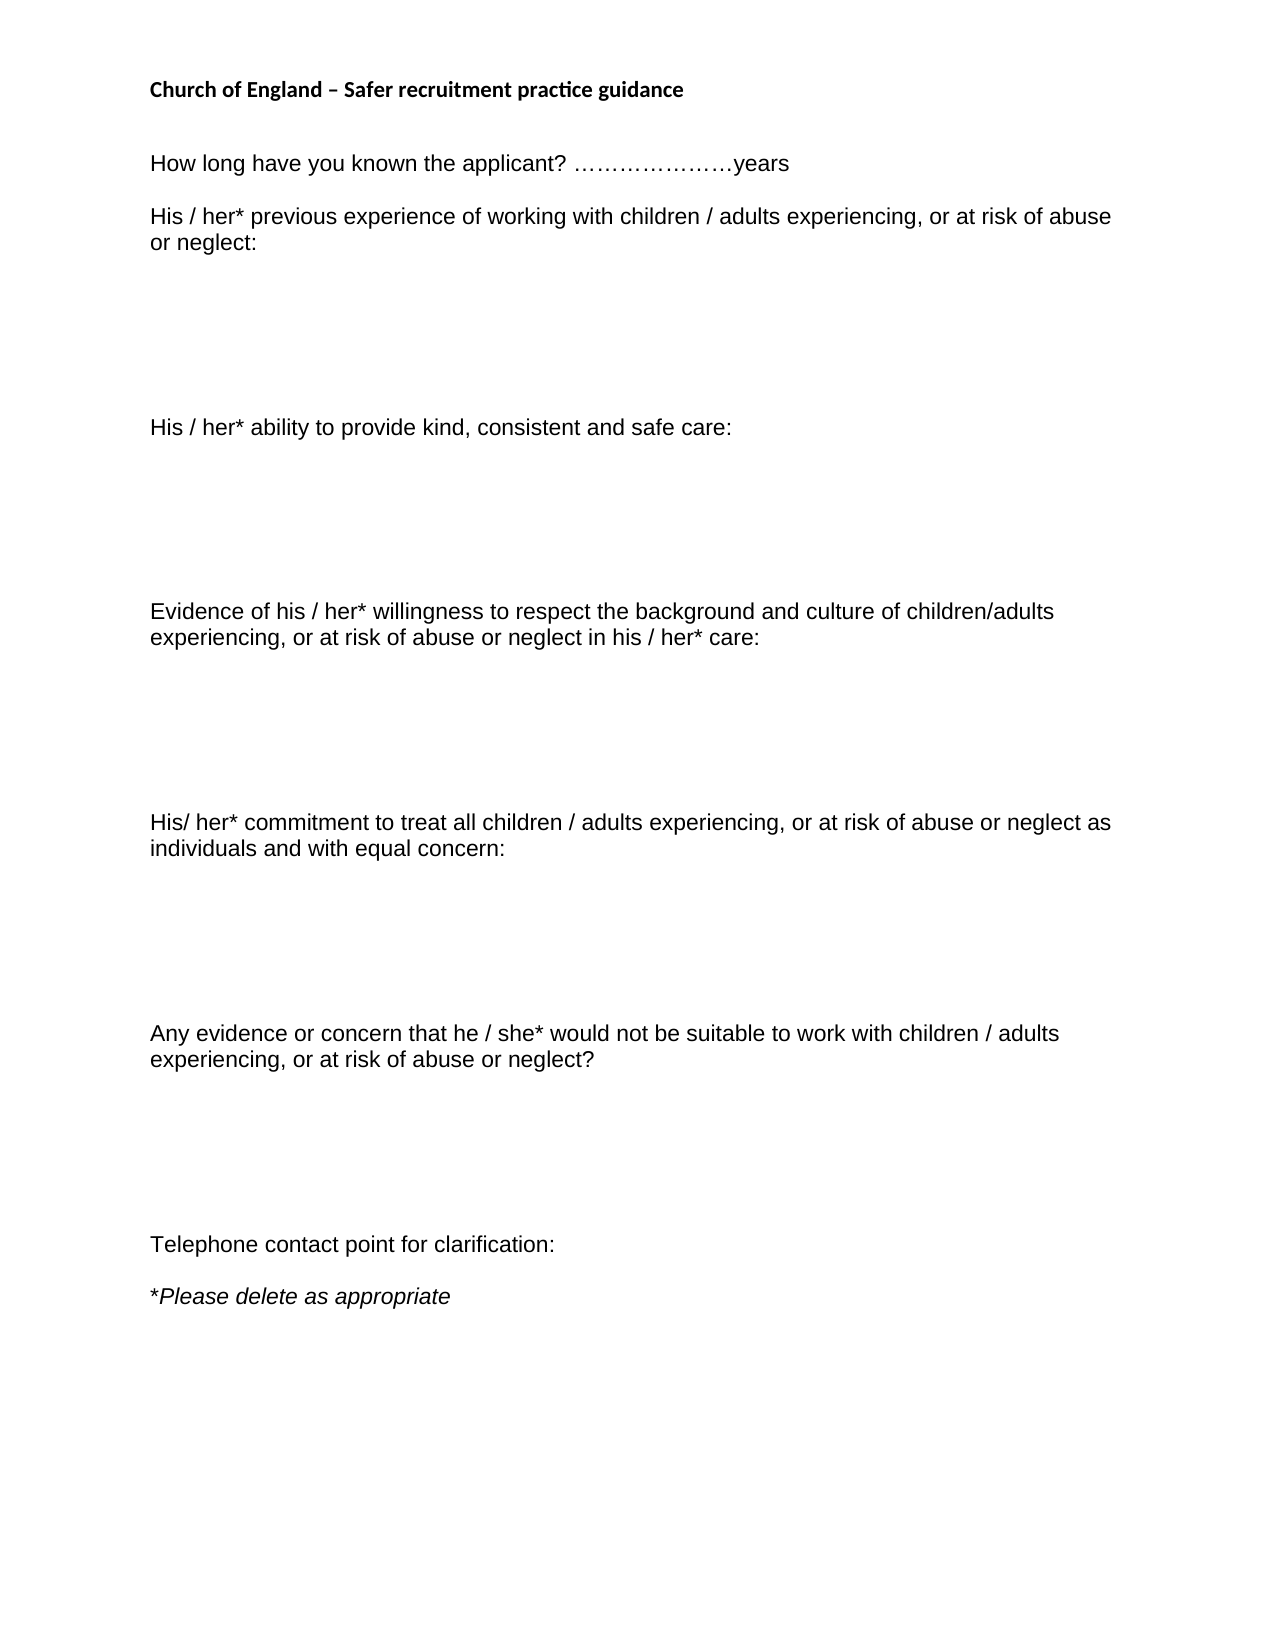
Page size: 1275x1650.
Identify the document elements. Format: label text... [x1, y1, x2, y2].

text *Please delete as appropriate [150, 1283, 1125, 1309]
text Telephone contact point for clarification: [150, 1231, 1125, 1257]
text How long have you known the applicant? …………………years [150, 150, 1125, 176]
text His / her* previous experience of working with children / adults experiencing, or at risk of abuse or neglect: [150, 203, 1125, 255]
text Evidence of his / her* willingness to respect the background and culture of children/adults experiencing, or at risk of abuse or neglect in his / her* care: [150, 598, 1125, 651]
text His / her* ability to provide kind, consistent and safe care: [150, 413, 1125, 440]
text His/ her* commitment to treat all children / adults experiencing, or at risk of abuse or neglect as individuals and with equal concern: [150, 809, 1125, 862]
text Any evidence or concern that he / she* would not be suitable to work with children / adults experiencing, or at risk of abuse or neglect? [150, 1020, 1125, 1072]
